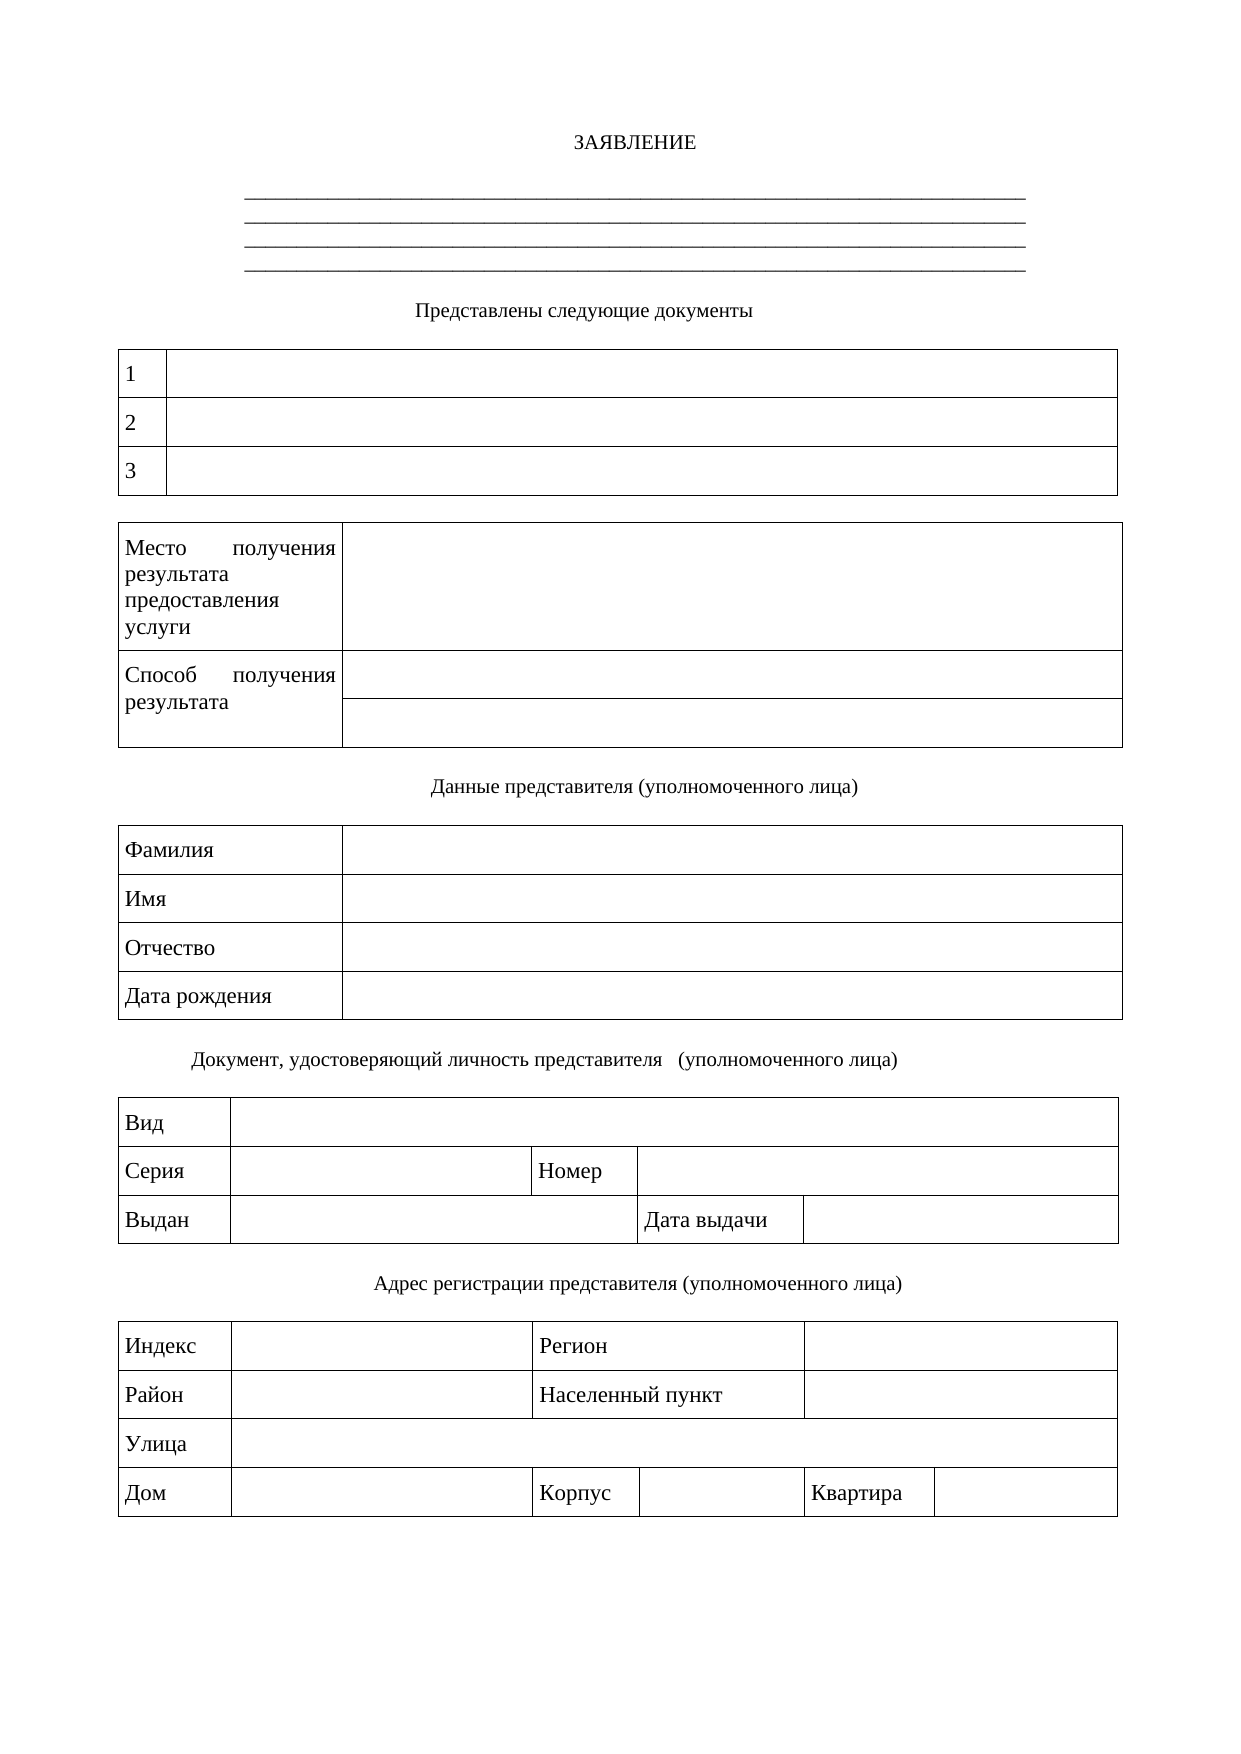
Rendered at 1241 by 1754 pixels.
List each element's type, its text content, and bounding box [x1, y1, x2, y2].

text ЗАЯВЛЕНИЕ [118, 130, 1152, 154]
table_cell [804, 1196, 1118, 1243]
table_header Место получения результата предоставления услуги [119, 523, 342, 650]
table_cell Дата рождения [119, 972, 342, 1019]
table_cell Дата выдачи [638, 1196, 803, 1243]
table_cell Способ получения результата [119, 651, 342, 747]
table_cell Выдан [119, 1196, 230, 1243]
table_cell [805, 1371, 1117, 1418]
table_cell [232, 1468, 532, 1516]
table_cell [167, 447, 1117, 494]
table_cell [638, 1147, 1118, 1194]
text ___________________________________________________________________________ [118, 226, 1152, 250]
table_header [167, 350, 1117, 397]
table_cell [640, 1468, 804, 1516]
table_cell [935, 1468, 1117, 1516]
table_cell [343, 699, 1122, 747]
text Документ, удостоверяющий личность представителя (уполномоченного лица) [118, 1047, 1152, 1071]
table_cell [232, 1419, 1117, 1467]
table_cell [343, 875, 1122, 922]
table_header Фамилия [119, 826, 342, 873]
table_header [231, 1098, 1118, 1146]
table_header Вид [119, 1098, 230, 1146]
table_cell [232, 1371, 532, 1418]
table_header 1 [119, 350, 166, 397]
table_cell Номер [532, 1147, 637, 1194]
table_cell Серия [119, 1147, 230, 1194]
table_cell [343, 972, 1122, 1019]
table_cell Имя [119, 875, 342, 922]
table_header [343, 523, 1122, 650]
table_cell Корпус [533, 1468, 639, 1516]
table_cell 3 [119, 447, 166, 494]
text Данные представителя (уполномоченного лица) [118, 774, 1152, 798]
table_cell [343, 651, 1122, 698]
table_header [805, 1322, 1117, 1369]
table_cell [343, 923, 1122, 971]
table_header Регион [533, 1322, 804, 1369]
text Представлены следующие документы [118, 298, 1152, 322]
table_cell Отчество [119, 923, 342, 971]
text Адрес регистрации представителя (уполномоченного лица) [118, 1271, 1152, 1294]
table_cell [231, 1147, 531, 1194]
table_cell Район [119, 1371, 231, 1418]
table_header [343, 826, 1122, 873]
table_cell Улица [119, 1419, 231, 1467]
table_cell Населенный пункт [533, 1371, 804, 1418]
table_cell Квартира [805, 1468, 934, 1516]
table_cell 2 [119, 398, 166, 446]
table_cell [167, 398, 1117, 446]
table_header [232, 1322, 532, 1369]
text ___________________________________________________________________________ [118, 250, 1152, 274]
table_cell Дом [119, 1468, 231, 1516]
table_header Индекс [119, 1322, 231, 1369]
text ___________________________________________________________________________ [118, 178, 1152, 202]
text ___________________________________________________________________________ [118, 202, 1152, 226]
table_cell [231, 1196, 637, 1243]
